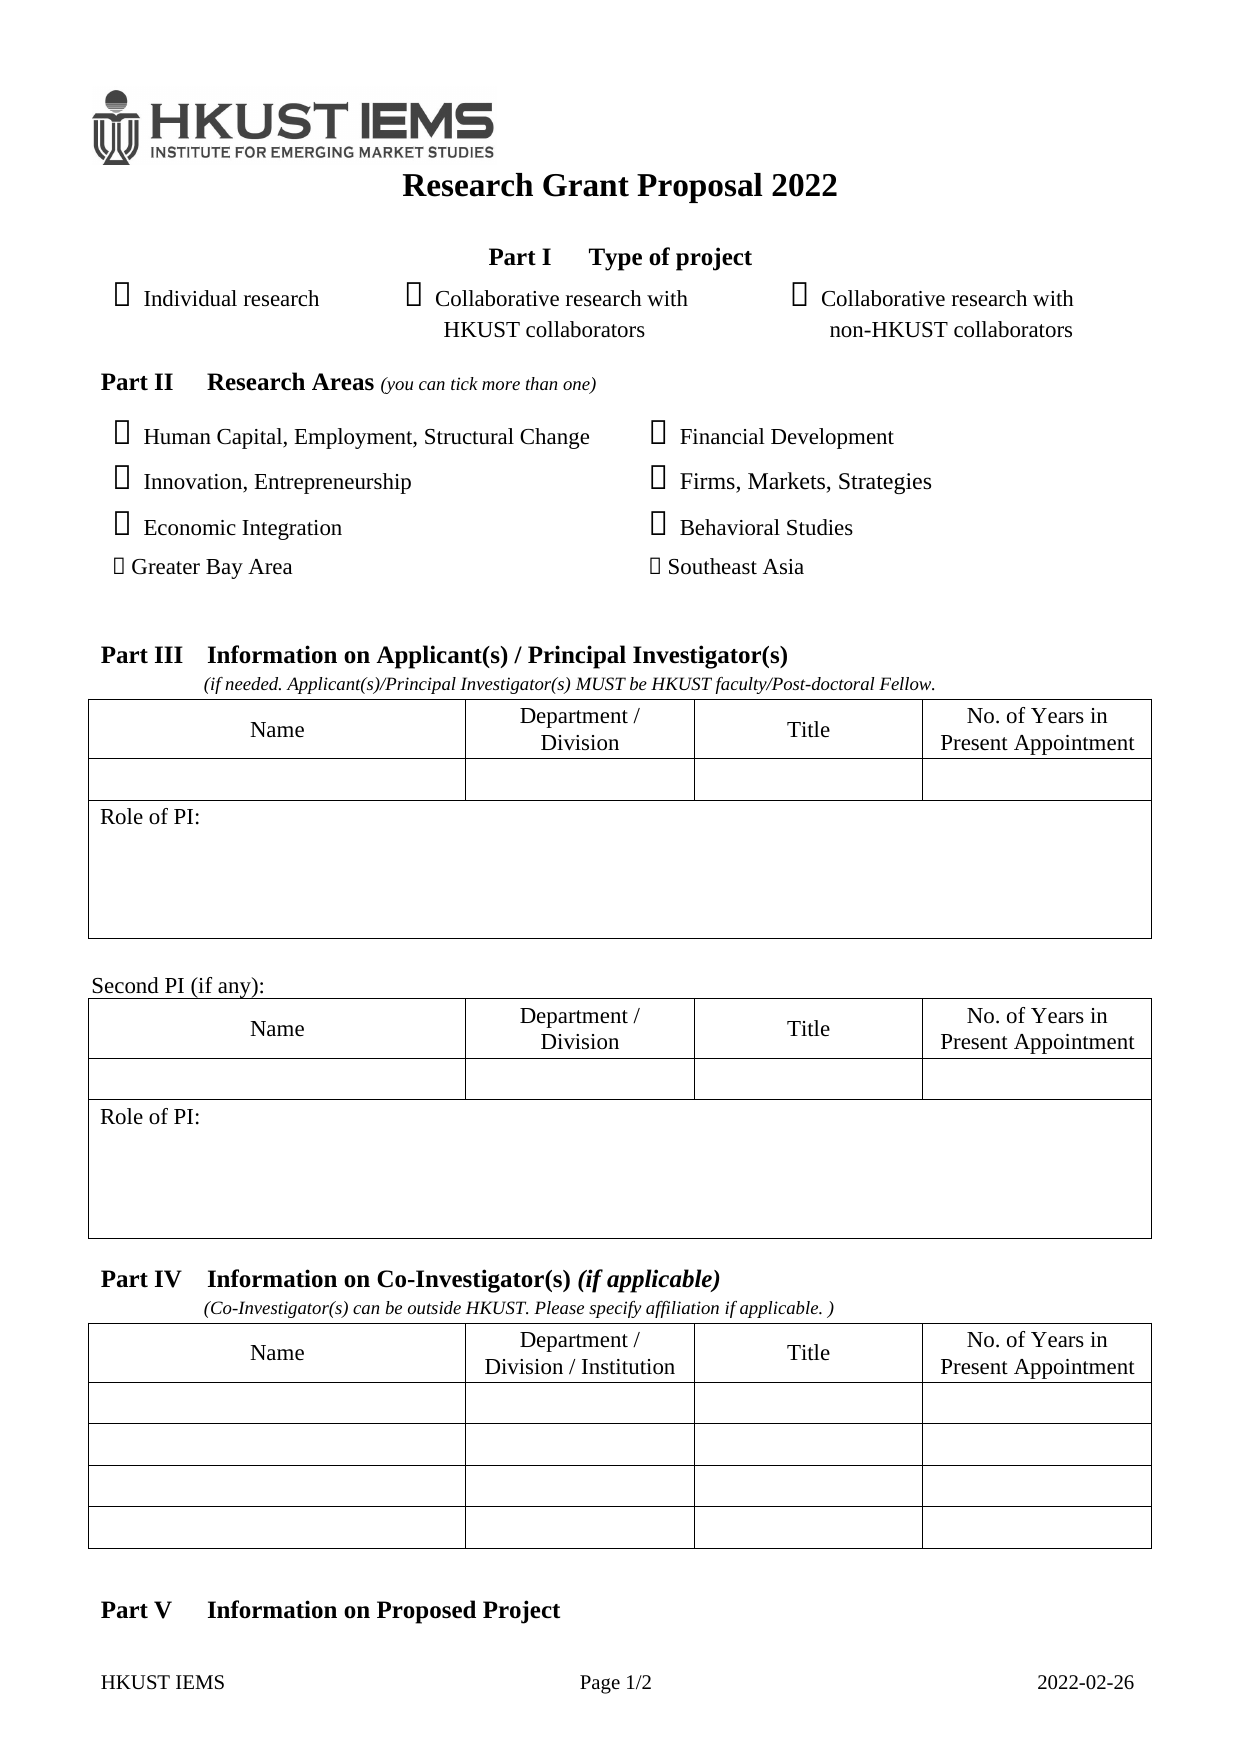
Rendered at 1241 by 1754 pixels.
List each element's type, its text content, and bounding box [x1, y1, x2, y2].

table_cell [695, 759, 922, 799]
table_cell Role of PI: [89, 801, 1151, 938]
table_cell  Innovation, Entrepreneurship [101, 454, 637, 499]
text Part I Type of project [101, 242, 1140, 271]
text Part II Research Areas (you can tick more than one) [101, 367, 1140, 396]
table_cell [89, 1466, 465, 1506]
table_cell [466, 759, 694, 799]
table_cell  Firms, Markets, Strategies [637, 454, 1162, 499]
table_cell [466, 1507, 694, 1547]
table_cell  Greater Bay Area [101, 545, 637, 586]
table_header No. of Years in Present Appointment [923, 700, 1151, 758]
table_cell [923, 1383, 1151, 1423]
text Research Grant Proposal 2022 [101, 99, 1140, 203]
table_cell  Economic Integration [101, 499, 637, 545]
table_header Department / Division / Institution [466, 1324, 694, 1382]
table_cell [89, 1507, 465, 1547]
table_cell [466, 1383, 694, 1423]
table_cell [923, 1507, 1151, 1547]
table_cell [695, 1507, 922, 1547]
text Part V Information on Proposed Project [101, 1595, 1140, 1624]
table_cell [695, 1424, 922, 1465]
table_cell [466, 1059, 694, 1099]
table_header  Individual research [101, 271, 392, 342]
text Part IV Information on Co-Investigator(s) (if applicable) [101, 1264, 1140, 1292]
text (Co-Investigator(s) can be outside HKUST. Please specify affiliation if applicable. ) [101, 1297, 1140, 1318]
table_cell [923, 1424, 1151, 1465]
table_header Name [89, 999, 465, 1058]
table_cell [923, 1059, 1151, 1099]
table_cell [466, 1424, 694, 1465]
table_cell [695, 1383, 922, 1423]
table_header  Collaborative research with HKUST collaborators [392, 271, 778, 342]
table_cell [923, 759, 1151, 799]
table_cell [89, 1424, 465, 1465]
table_cell [89, 1383, 465, 1423]
table_cell [923, 1466, 1151, 1506]
table_header  Human Capital, Employment, Structural Change [101, 409, 637, 454]
picture [92, 86, 497, 165]
table_header  Financial Development [637, 409, 1162, 454]
table_cell  Behavioral Studies [637, 499, 1162, 545]
text (if needed. Applicant(s)/Principal Investigator(s) MUST be HKUST faculty/Post-doctoral Fellow. [101, 673, 1140, 694]
table_header Title [695, 700, 922, 758]
table_cell [89, 759, 465, 799]
table_header No. of Years in Present Appointment [923, 1324, 1151, 1382]
text Second PI (if any): [91, 972, 1140, 998]
text Part III Information on Applicant(s) / Principal Investigator(s) [101, 611, 1140, 669]
table_cell  Southeast Asia [637, 545, 1162, 586]
table_cell [89, 1059, 465, 1099]
table_cell [695, 1059, 922, 1099]
table_header Department / Division [466, 999, 694, 1058]
table_header Title [695, 1324, 922, 1382]
table_header  Collaborative research with non-HKUST collaborators [778, 271, 1164, 342]
table_header Title [695, 999, 922, 1058]
table_header No. of Years in Present Appointment [923, 999, 1151, 1058]
table_header Department / Division [466, 700, 694, 758]
table_header Name [89, 700, 465, 758]
table_header Name [89, 1324, 465, 1382]
table_cell [466, 1466, 694, 1506]
table_cell [695, 1466, 922, 1506]
table_cell Role of PI: [89, 1100, 1151, 1238]
